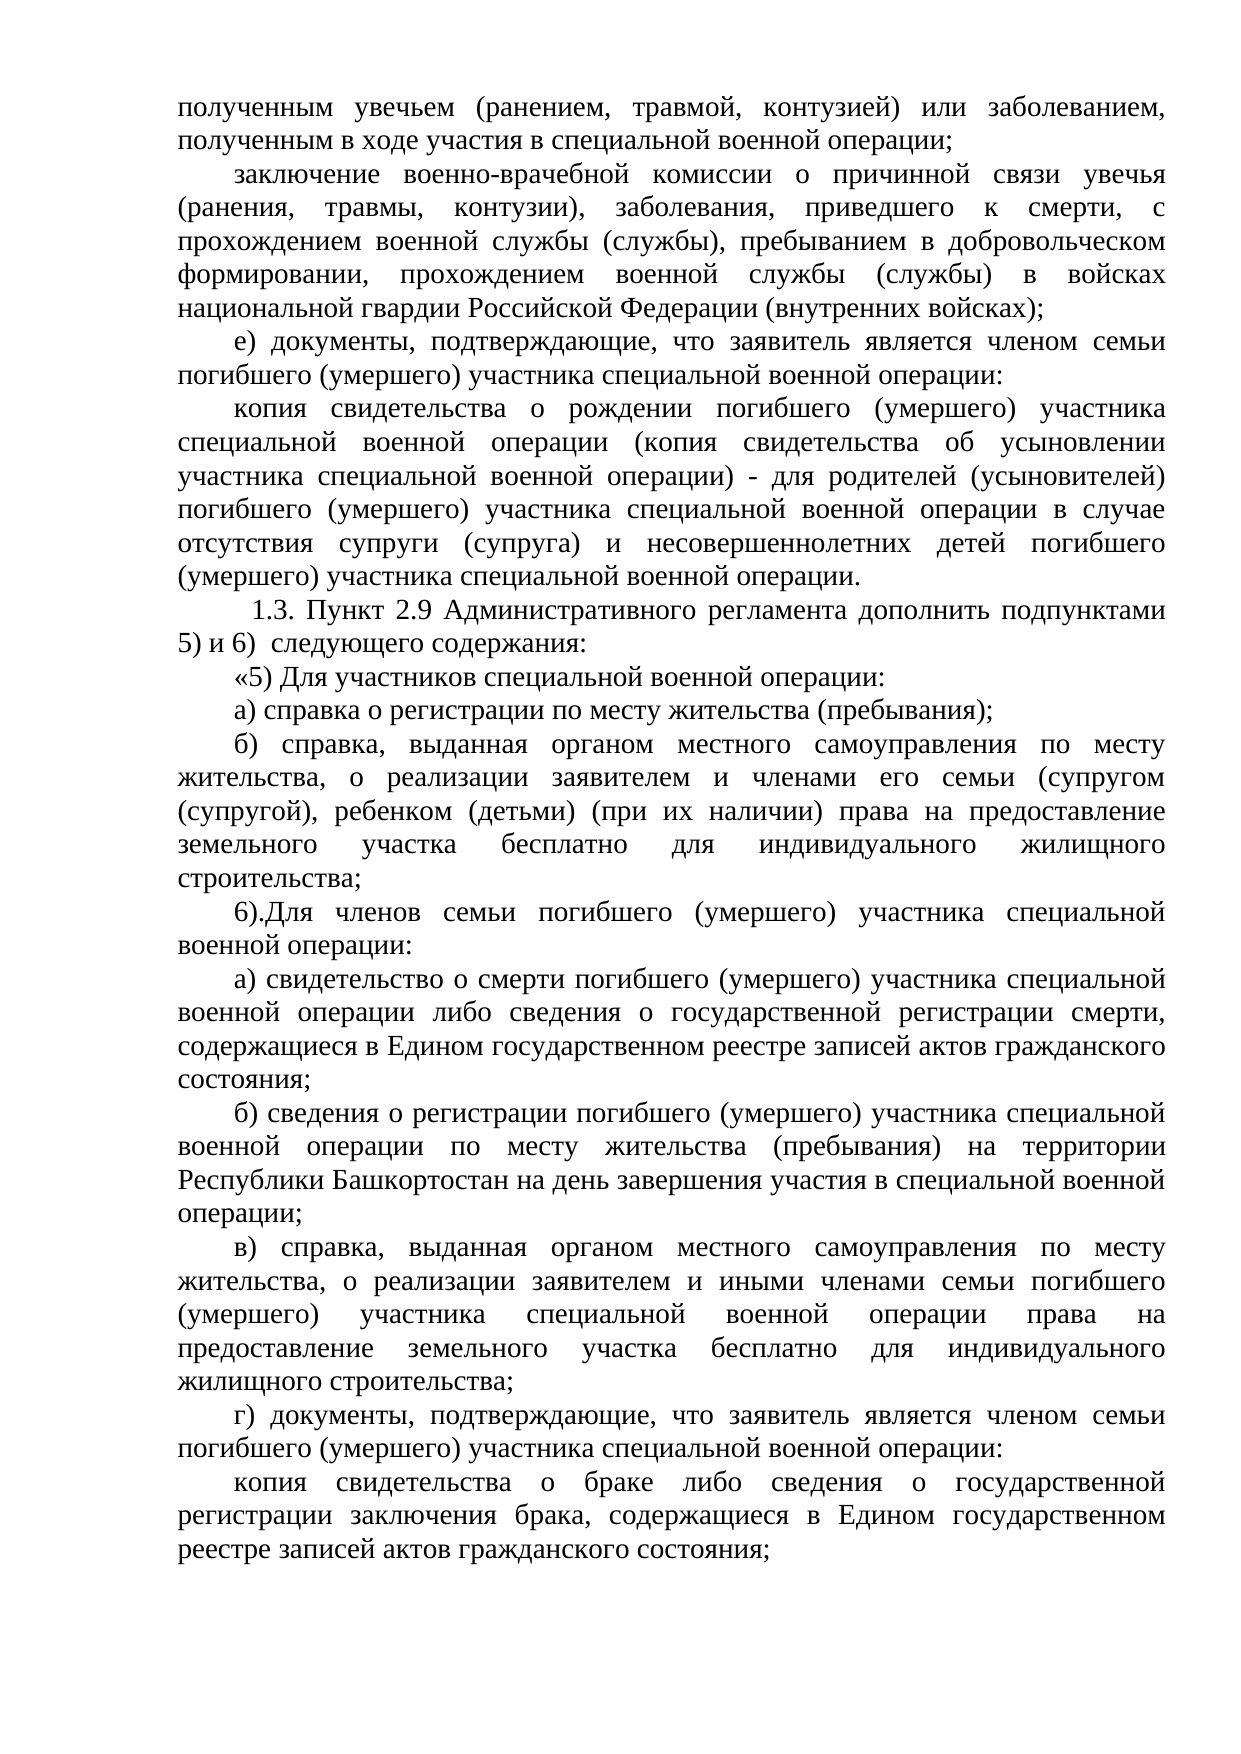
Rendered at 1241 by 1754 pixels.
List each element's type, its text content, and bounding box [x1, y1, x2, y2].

text в) справка, выданная органом местного самоуправления по месту жительства, о реализации заявителем и иными членами семьи погибшего (умершего) участника специальной военной операции права на предоставление земельного участка бесплатно для индивидуального жилищного строительства; [177, 1229, 1167, 1397]
text б) сведения о регистрации погибшего (умершего) участника специальной военной операции по месту жительства (пребывания) на территории Республики Башкортостан на день завершения участия в специальной военной операции; [177, 1095, 1167, 1229]
text а) свидетельство о смерти погибшего (умершего) участника специальной военной операции либо сведения о государственной регистрации смерти, содержащиеся в Едином государственном реестре записей актов гражданского состояния; [177, 961, 1167, 1095]
text а) справка о регистрации по месту жительства (пребывания); [177, 692, 1167, 726]
text копия свидетельства о браке либо сведения о государственной регистрации заключения брака, содержащиеся в Едином государственном реестре записей актов гражданского состояния; [177, 1464, 1167, 1564]
text г) документы, подтверждающие, что заявитель является членом семьи погибшего (умершего) участника специальной военной операции: [177, 1397, 1167, 1464]
text е) документы, подтверждающие, что заявитель является членом семьи погибшего (умершего) участника специальной военной операции: [177, 323, 1167, 391]
text 6).Для членов семьи погибшего (умершего) участника специальной военной операции: [177, 894, 1167, 961]
text копия свидетельства о рождении погибшего (умершего) участника специальной военной операции (копия свидетельства об усыновлении участника специальной военной операции) - для родителей (усыновителей) погибшего (умершего) участника специальной военной операции в случае отсутствия супруги (супруга) и несовершеннолетних детей погибшего (умершего) участника специальной военной операции. [177, 391, 1167, 592]
text заключение военно-врачебной комиссии о причинной связи увечья (ранения, травмы, контузии), заболевания, приведшего к смерти, с прохождением военной службы (службы), пребыванием в добровольческом формировании, прохождением военной службы (службы) в войсках национальной гвардии Российской Федерации (внутренних войсках); [177, 156, 1167, 323]
text 1.3. Пункт 2.9 Административного регламента дополнить подпунктами 5) и 6) следующего содержания: [177, 592, 1167, 659]
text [177, 89, 1167, 156]
text «5) Для участников специальной военной операции: [177, 659, 1167, 692]
text б) справка, выданная органом местного самоуправления по месту жительства, о реализации заявителем и членами его семьи (супругом (супругой), ребенком (детьми) (при их наличии) права на предоставление земельного участка бесплатно для индивидуального жилищного строительства; [177, 726, 1167, 894]
